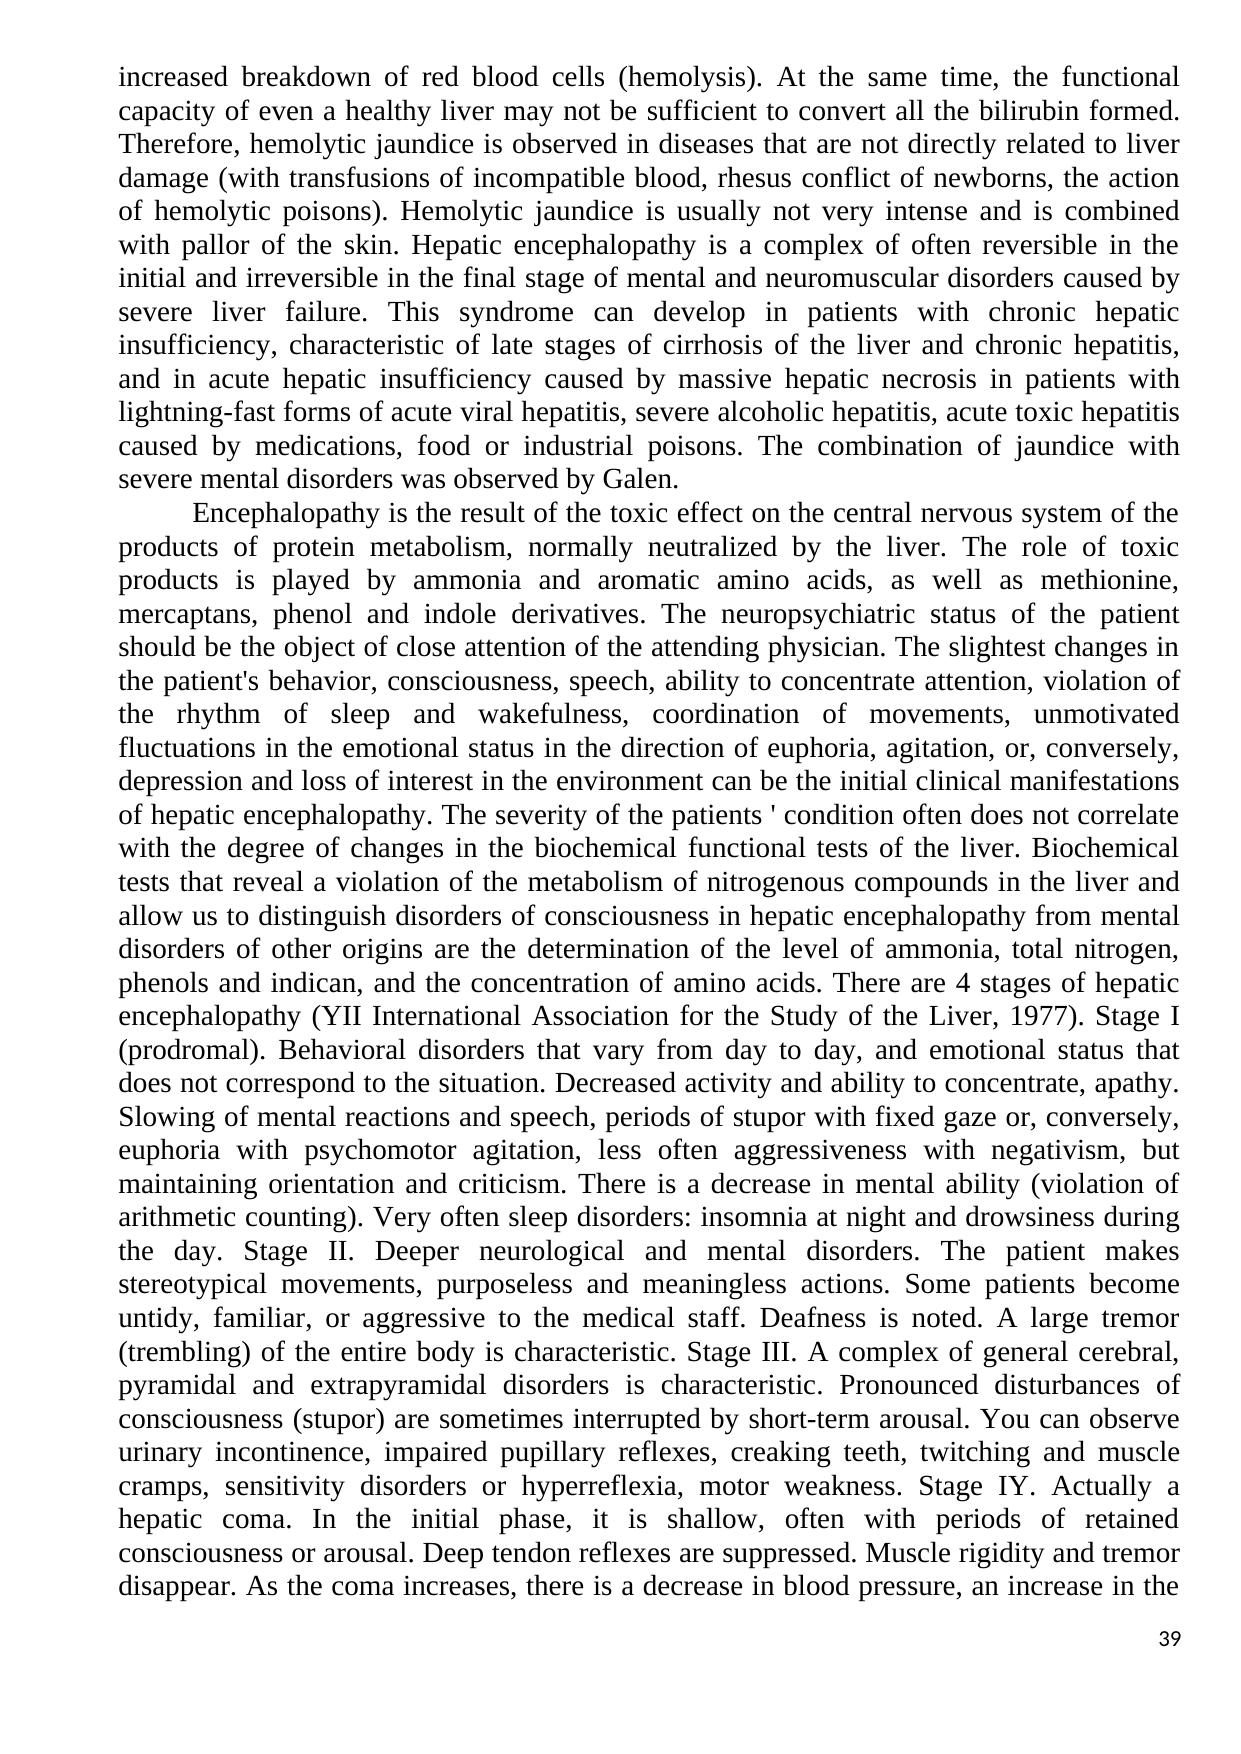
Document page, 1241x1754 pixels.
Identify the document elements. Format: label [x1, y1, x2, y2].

text [118, 495, 1181, 1602]
text [118, 59, 1181, 495]
